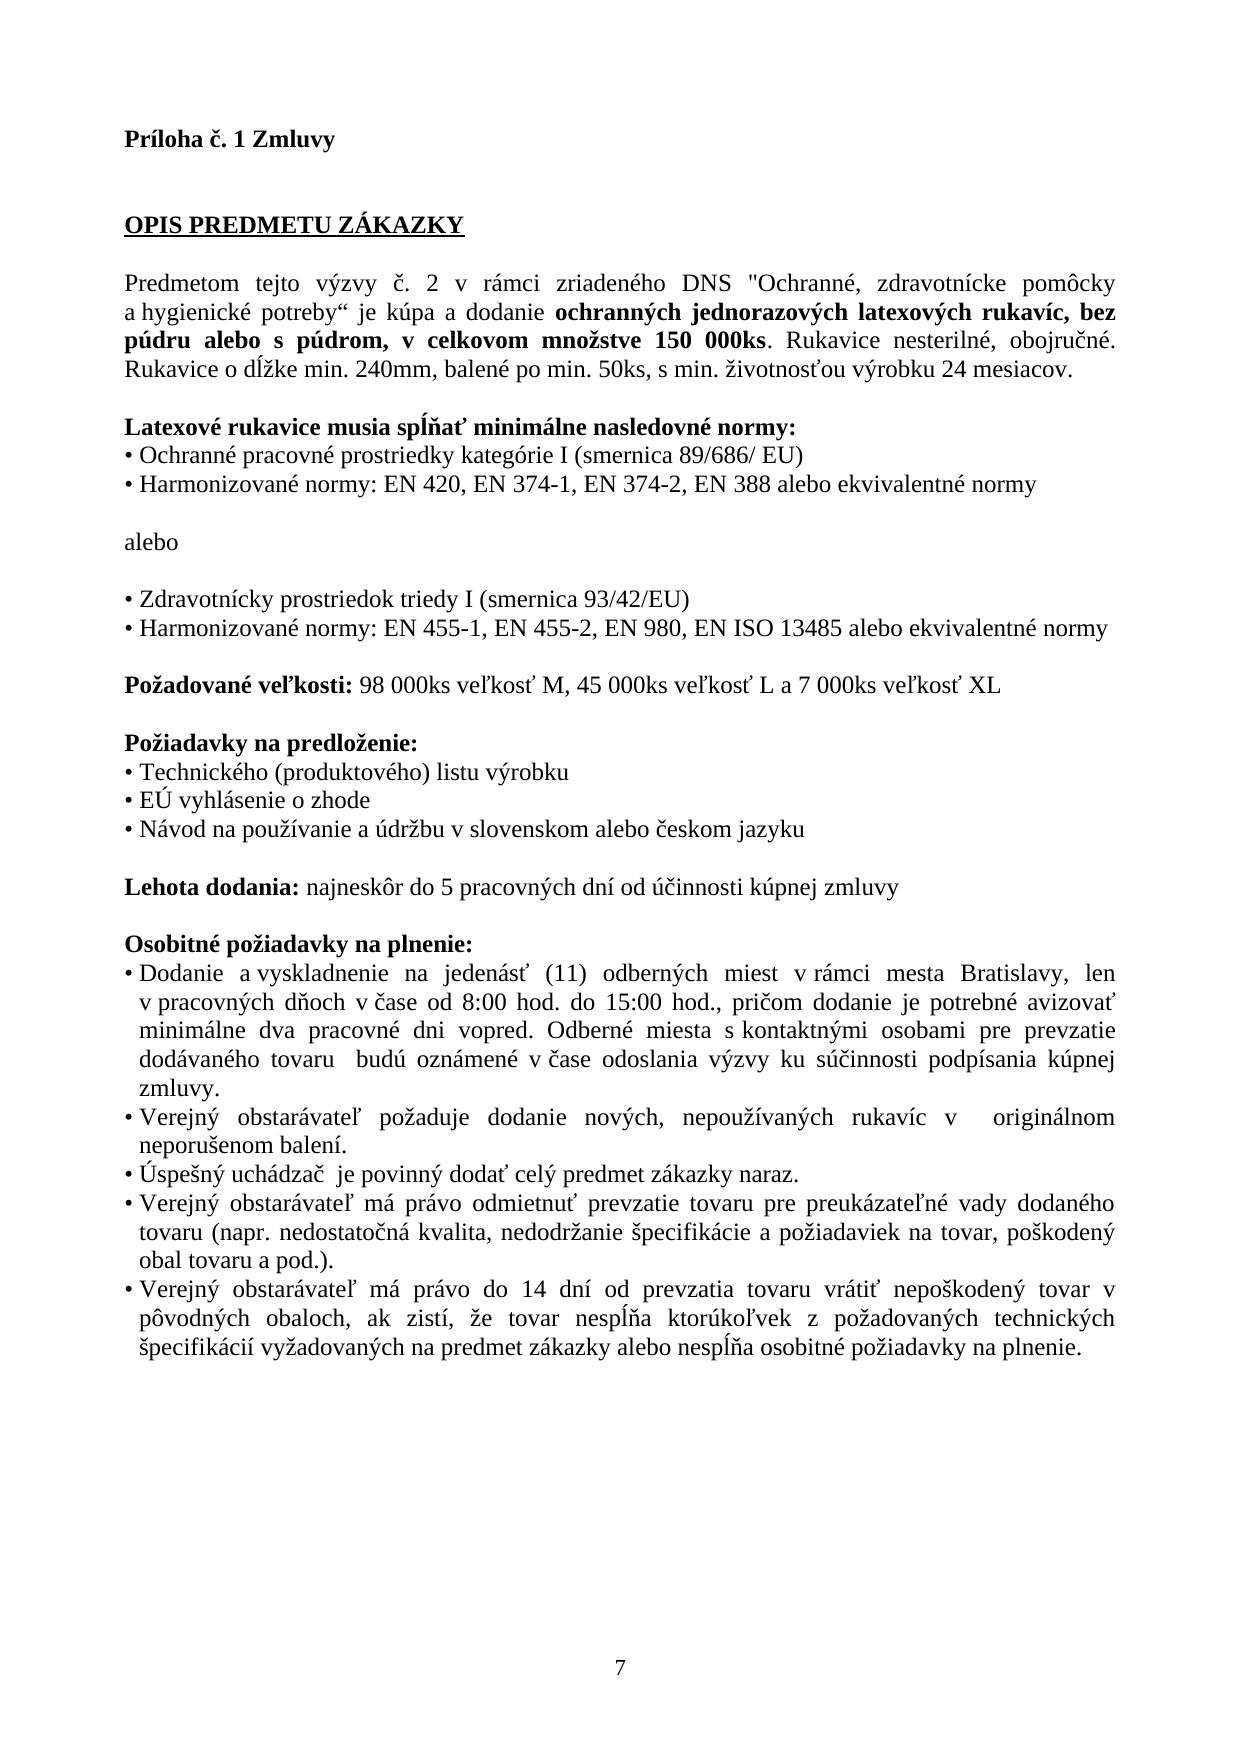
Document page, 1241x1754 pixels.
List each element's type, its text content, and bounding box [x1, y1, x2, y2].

text Lehota dodania: najneskôr do 5 pracovných dní od účinnosti kúpnej zmluvy [124, 872, 1116, 900]
text • Verejný obstarávateľ má právo odmietnuť prevzatie tovaru pre preukázateľné vady dodaného tovaru (napr. nedostatočná kvalita, nedodržanie špecifikácie a požiadaviek na tovar, poškodený obal tovaru a pod.). [124, 1188, 1116, 1274]
text • Technického (produktového) listu výrobku [124, 757, 1116, 785]
text Latexové rukavice musia spĺňať minimálne nasledovné normy: [124, 412, 1116, 440]
text • Harmonizované normy: EN 455-1, EN 455-2, EN 980, EN ISO 13485 alebo ekvivalentné normy [124, 613, 1116, 642]
text OPIS PREDMETU ZÁKAZKY [124, 210, 1116, 239]
text • Verejný obstarávateľ požaduje dodanie nových, nepoužívaných rukavíc v originálnom neporušenom balení. [124, 1102, 1116, 1159]
text • Harmonizované normy: EN 420, EN 374-1, EN 374-2, EN 388 alebo ekvivalentné normy [124, 469, 1116, 498]
text Príloha č. 1 Zmluvy [124, 124, 1116, 153]
text • Návod na používanie a údržbu v slovenskom alebo českom jazyku [124, 814, 1116, 843]
text • Zdravotnícky prostriedok triedy I (smernica 93/42/EU) [124, 584, 1116, 613]
text Požiadavky na predloženie: [124, 728, 1116, 757]
text Predmetom tejto výzvy č. 2 v rámci zriadeného DNS "Ochranné, zdravotnícke pomôcky a hygienické potreby“ je kúpa a dodanie ochranných jednorazových latexových rukavíc, bez púdru alebo s púdrom, v celkovom množstve 150 000ks. Rukavice nesterilné, obojručné. Rukavice o dĺžke min. 240mm, balené po min. 50ks, s min. životnosťou výrobku 24 mesiacov. [124, 268, 1116, 383]
text alebo [124, 527, 1116, 555]
text • Verejný obstarávateľ má právo do 14 dní od prevzatia tovaru vrátiť nepoškodený tovar v pôvodných obaloch, ak zistí, že tovar nespĺňa ktorúkoľvek z požadovaných technických špecifikácií vyžadovaných na predmet zákazky alebo nespĺňa osobitné požiadavky na plnenie. [124, 1274, 1116, 1360]
text • EÚ vyhlásenie o zhode [124, 785, 1116, 814]
text • Úspešný uchádzač je povinný dodať celý predmet zákazky naraz. [124, 1159, 1116, 1188]
text Osobitné požiadavky na plnenie: [124, 929, 1116, 958]
text • Dodanie a vyskladnenie na jedenásť (11) odberných miest v rámci mesta Bratislavy, len v pracovných dňoch v čase od 8:00 hod. do 15:00 hod., pričom dodanie je potrebné avizovať minimálne dva pracovné dni vopred. Odberné miesta s kontaktnými osobami pre prevzatie dodávaného tovaru budú oznámené v čase odoslania výzvy ku súčinnosti podpísania kúpnej zmluvy. [124, 958, 1116, 1102]
text • Ochranné pracovné prostriedky kategórie I (smernica 89/686/ EU) [124, 440, 1116, 469]
text Požadované veľkosti: 98 000ks veľkosť M, 45 000ks veľkosť L a 7 000ks veľkosť XL [124, 670, 1116, 699]
